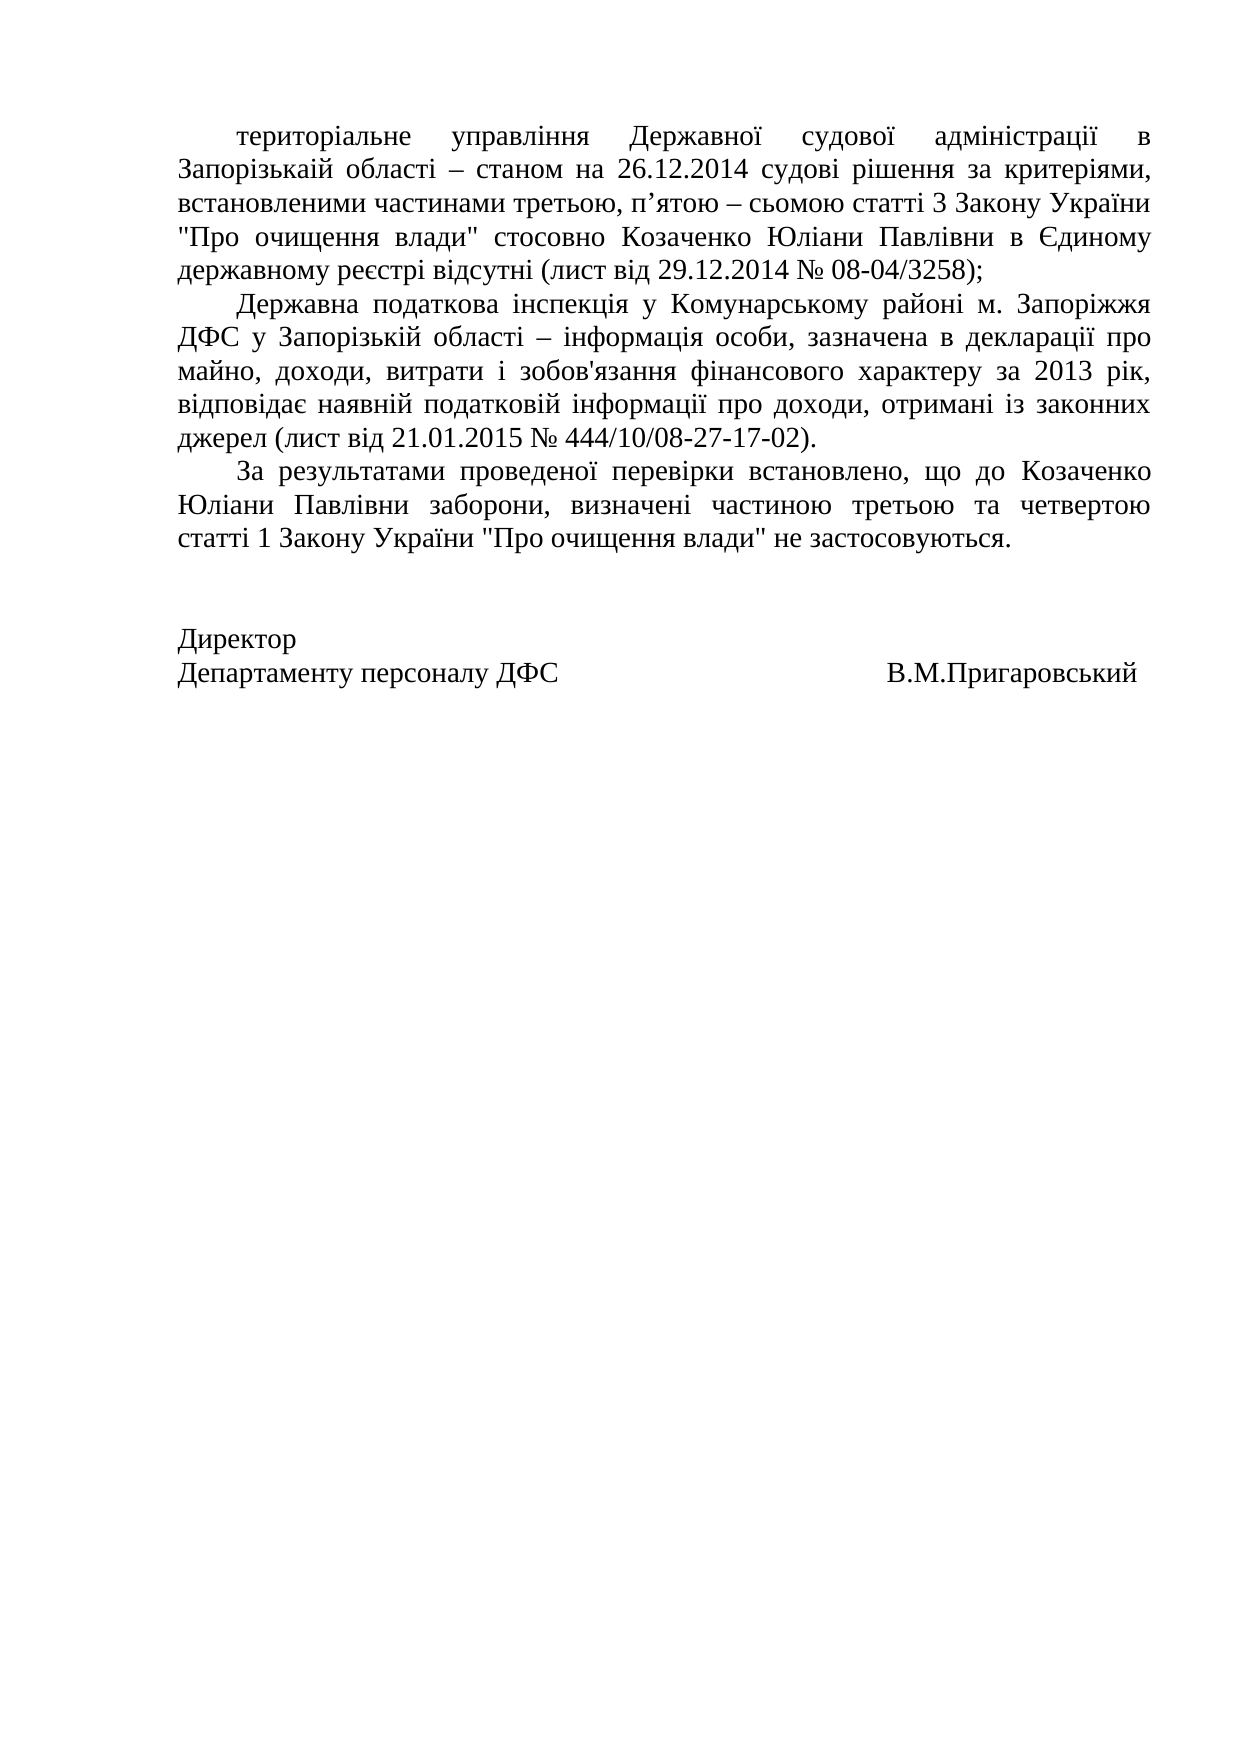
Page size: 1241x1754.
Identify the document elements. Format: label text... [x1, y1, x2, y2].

text Державна податкова інспекція у Комунарському районі м. Запоріжжя ДФС у Запорізькій області – інформація особи, зазначена в декларації про майно, доходи, витрати і зобов'язання фінансового характеру за 2013 рік, відповідає наявній податковій інформації про доходи, отримані із законних джерел (лист від 21.01.2015 № 444/10/08-27-17-02). [177, 286, 1152, 453]
text Департаменту персоналу ДФС В.М.Пригаровський [177, 655, 1152, 688]
text Директор [177, 621, 1152, 655]
text територіальне управління Державної судової адміністрації в Запорізькаій області – станом на 26.12.2014 судові рішення за критеріями, встановленими частинами третьою, п’ятою – сьомою статті 3 Закону України "Про очищення влади" стосовно Козаченко Юліани Павлівни в Єдиному державному реєстрі відсутні (лист від 29.12.2014 № 08-04/3258); [177, 118, 1152, 286]
text За результатами проведеної перевірки встановлено, що до Козаченко Юліани Павлівни заборони, визначені частиною третьою та четвертою статті 1 Закону України "Про очищення влади" не застосовуються. [177, 453, 1152, 554]
